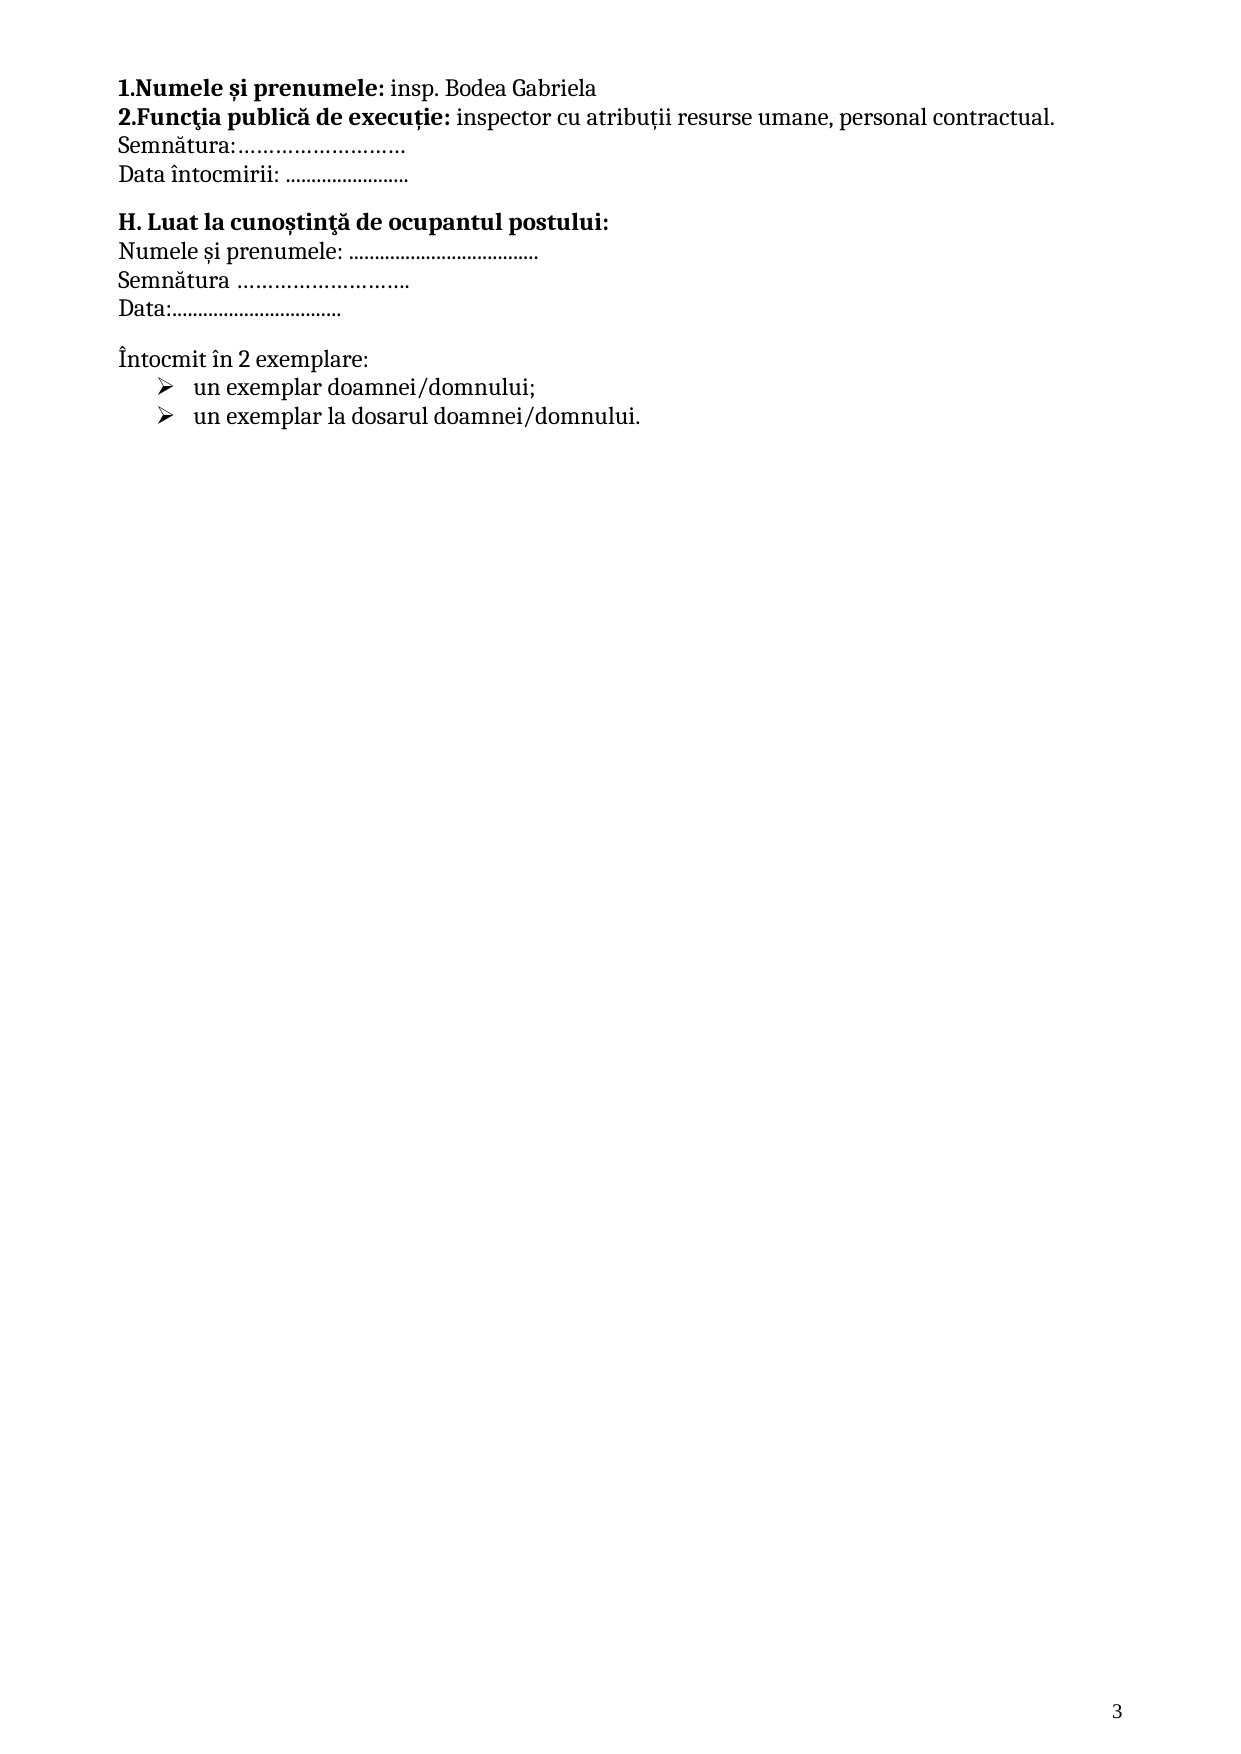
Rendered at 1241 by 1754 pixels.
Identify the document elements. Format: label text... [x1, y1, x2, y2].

text Numele şi prenumele: ..................................... [118, 237, 1122, 266]
list un exemplar doamnei/domnului; [156, 373, 1122, 402]
text Semnătura:……………………… [118, 131, 1122, 160]
list un exemplar la dosarul doamnei/domnului. [156, 402, 1122, 431]
text Data:................................. [118, 294, 1122, 323]
text 1.Numele şi prenumele: insp. Bodea Gabriela [118, 74, 1122, 103]
text Semnătura ………………………. [118, 266, 1122, 294]
text Întocmit în 2 exemplare: [118, 344, 1122, 373]
text 2.Funcţia publică de execuție: inspector cu atribuții resurse umane, personal contractual. [118, 103, 1122, 131]
text Data întocmirii: ........................ [118, 160, 1122, 189]
text H. Luat la cunoştinţă de ocupantul postului: [118, 208, 1122, 237]
